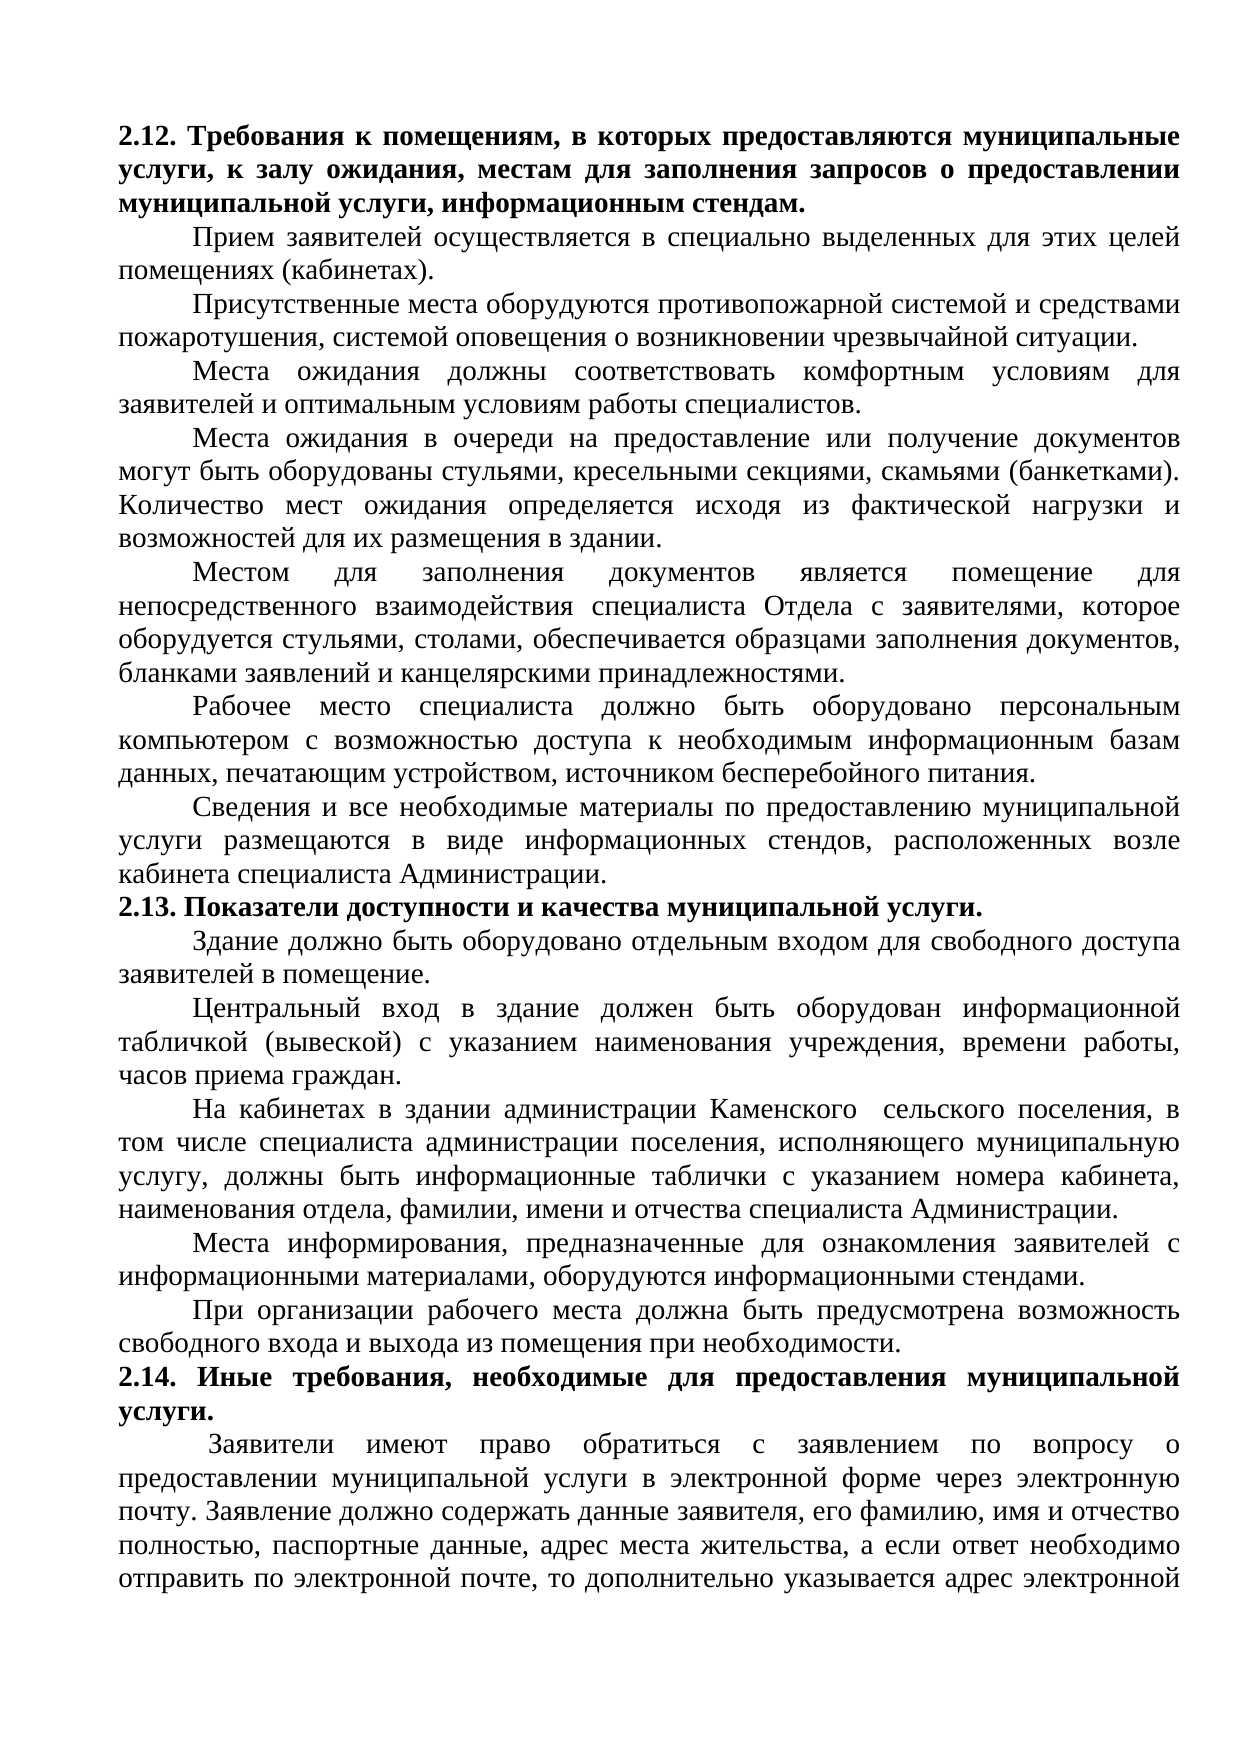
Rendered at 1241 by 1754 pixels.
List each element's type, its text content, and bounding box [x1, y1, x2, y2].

text Присутственные места оборудуются противопожарной системой и средствами пожаротушения, системой оповещения о возникновении чрезвычайной ситуации. [118, 286, 1181, 353]
text Места ожидания в очереди на предоставление или получение документов могут быть оборудованы стульями, кресельными секциями, скамьями (банкетками). Количество мест ожидания определяется исходя из фактической нагрузки и возможностей для их размещения в здании. [118, 420, 1181, 554]
text 2.12. Требования к помещениям, в которых предоставляются муниципальные услуги, к залу ожидания, местам для заполнения запросов о предоставлении муниципальной услуги, информационным стендам. [118, 118, 1181, 219]
text 2.14. Иные требования, необходимые для предоставления муниципальной услуги. [118, 1359, 1181, 1426]
text Местом для заполнения документов является помещение для непосредственного взаимодействия специалиста Отдела с заявителями, которое оборудуется стульями, столами, обеспечивается образцами заполнения документов, бланками заявлений и канцелярскими принадлежностями. [118, 554, 1181, 688]
text При организации рабочего места должна быть предусмотрена возможность свободного входа и выхода из помещения при необходимости. [118, 1292, 1181, 1359]
text 2.13. Показатели доступности и качества муниципальной услуги. [118, 889, 1181, 923]
text Прием заявителей осуществляется в специально выделенных для этих целей помещениях (кабинетах). [118, 219, 1181, 286]
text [118, 1426, 1181, 1594]
text Места информирования, предназначенные для ознакомления заявителей с информационными материалами, оборудуются информационными стендами. [118, 1225, 1181, 1292]
text Центральный вход в здание должен быть оборудован информационной табличкой (вывеской) с указанием наименования учреждения, времени работы, часов приема граждан. [118, 990, 1181, 1091]
text Рабочее место специалиста должно быть оборудовано персональным компьютером с возможностью доступа к необходимым информационным базам данных, печатающим устройством, источником бесперебойного питания. [118, 688, 1181, 789]
text Здание должно быть оборудовано отдельным входом для свободного доступа заявителей в помещение. [118, 923, 1181, 990]
text Сведения и все необходимые материалы по предоставлению муниципальной услуги размещаются в виде информационных стендов, расположенных возле кабинета специалиста Администрации. [118, 789, 1181, 889]
text Места ожидания должны соответствовать комфортным условиям для заявителей и оптимальным условиям работы специалистов. [118, 353, 1181, 420]
text На кабинетах в здании администрации Каменского сельского поселения, в том числе специалиста администрации поселения, исполняющего муниципальную услугу, должны быть информационные таблички с указанием номера кабинета, наименования отдела, фамилии, имени и отчества специалиста Администрации. [118, 1091, 1181, 1225]
